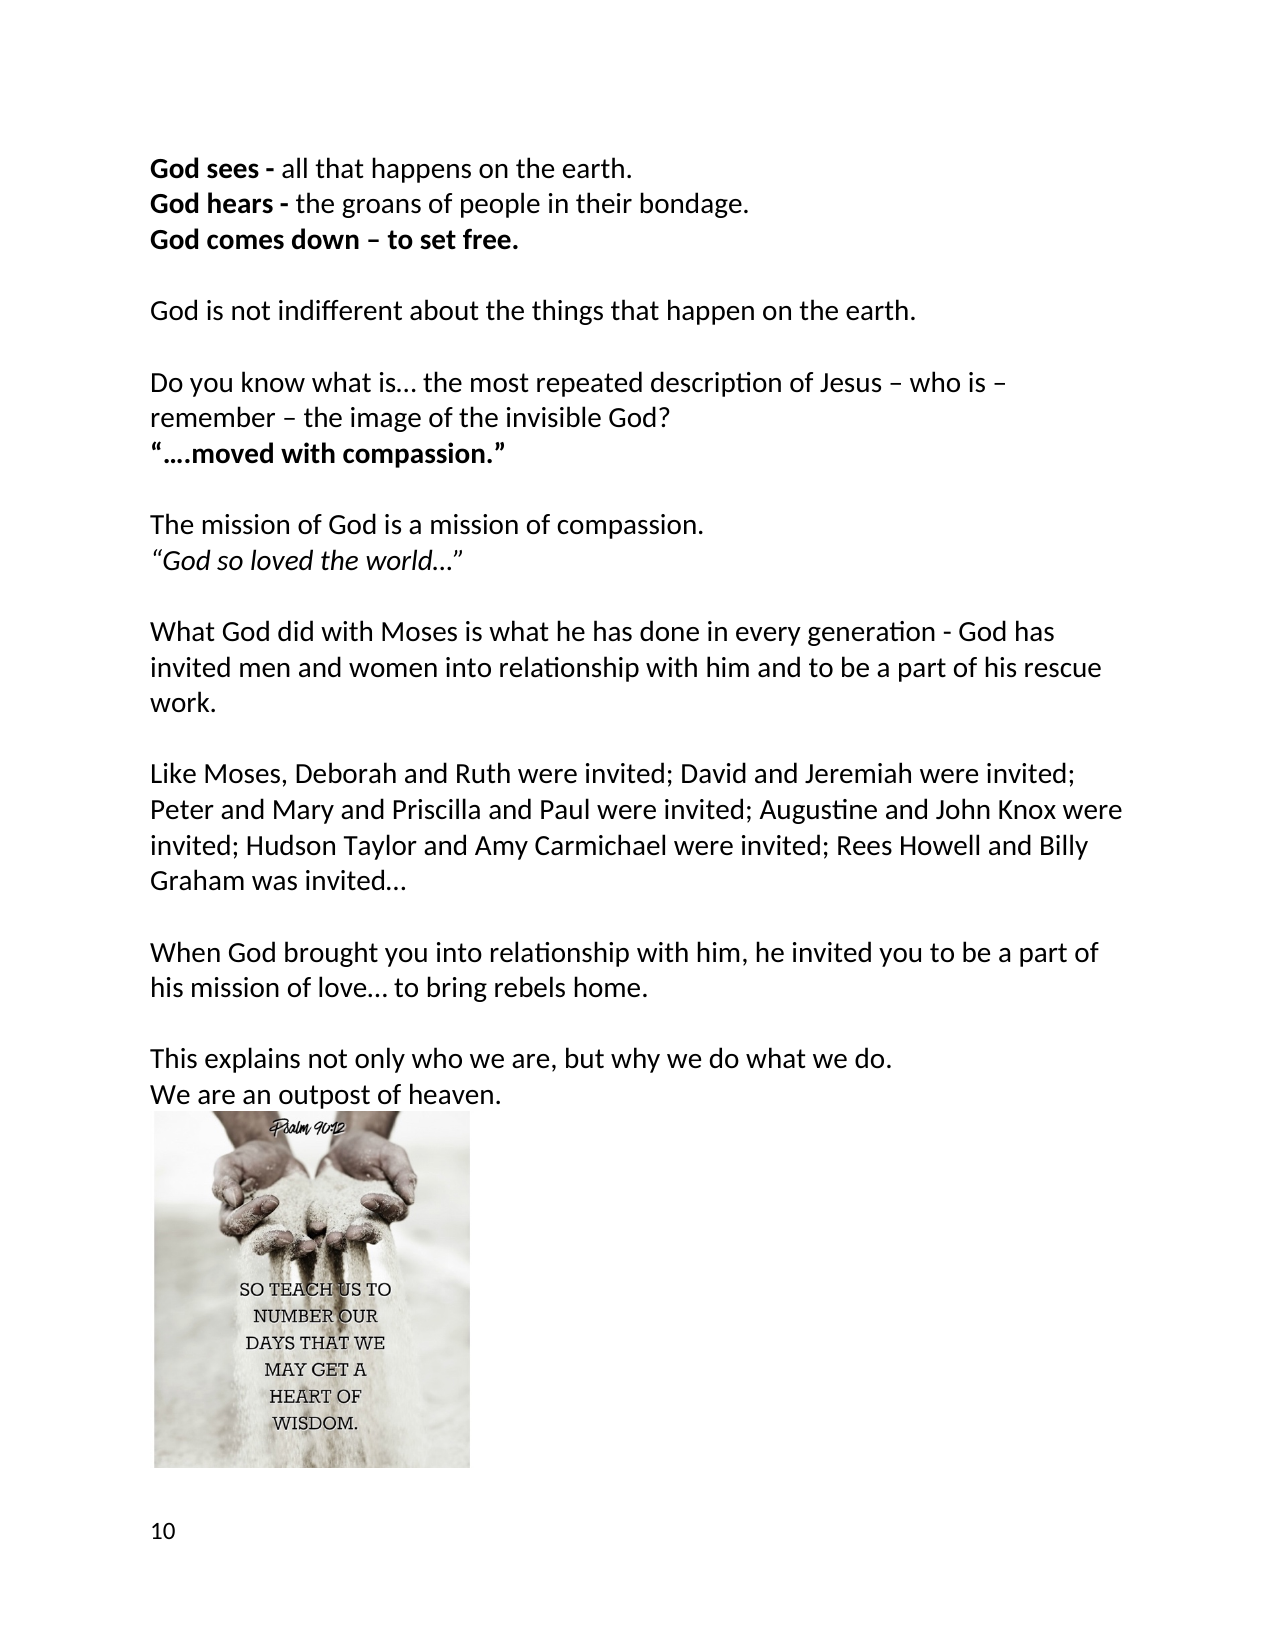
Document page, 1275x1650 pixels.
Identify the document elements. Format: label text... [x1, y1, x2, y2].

text God sees - all that happens on the earth. [150, 150, 1125, 186]
text We are an outpost of heaven. [150, 1076, 1125, 1112]
text This explains not only who we are, but why we do what we do. [150, 1041, 1125, 1076]
text When God brought you into relationship with him, he invited you to be a part of his mission of love… to bring rebels home. [150, 934, 1125, 1005]
text What God did with Moses is what he has done in every generation - God has invited men and women into relationship with him and to be a part of his rescue work. [150, 613, 1125, 720]
text Like Moses, Deborah and Ruth were invited; David and Jeremiah were invited; Peter and Mary and Priscilla and Paul were invited; Augustine and John Knox were invited; Hudson Taylor and Amy Carmichael were invited; Rees Howell and Billy Graham was invited… [150, 756, 1125, 898]
text God comes down – to set free. [150, 221, 1125, 257]
picture [150, 1111, 474, 1468]
text “….moved with compassion.” [150, 435, 1125, 471]
text Do you know what is… the most repeated description of Jesus – who is – remember – the image of the invisible God? [150, 364, 1125, 435]
text God is not indifferent about the things that happen on the earth. [150, 292, 1125, 328]
text “God so loved the world…” [150, 542, 1125, 577]
text The mission of God is a mission of compassion. [150, 506, 1125, 542]
text God hears - the groans of people in their bondage. [150, 186, 1125, 221]
